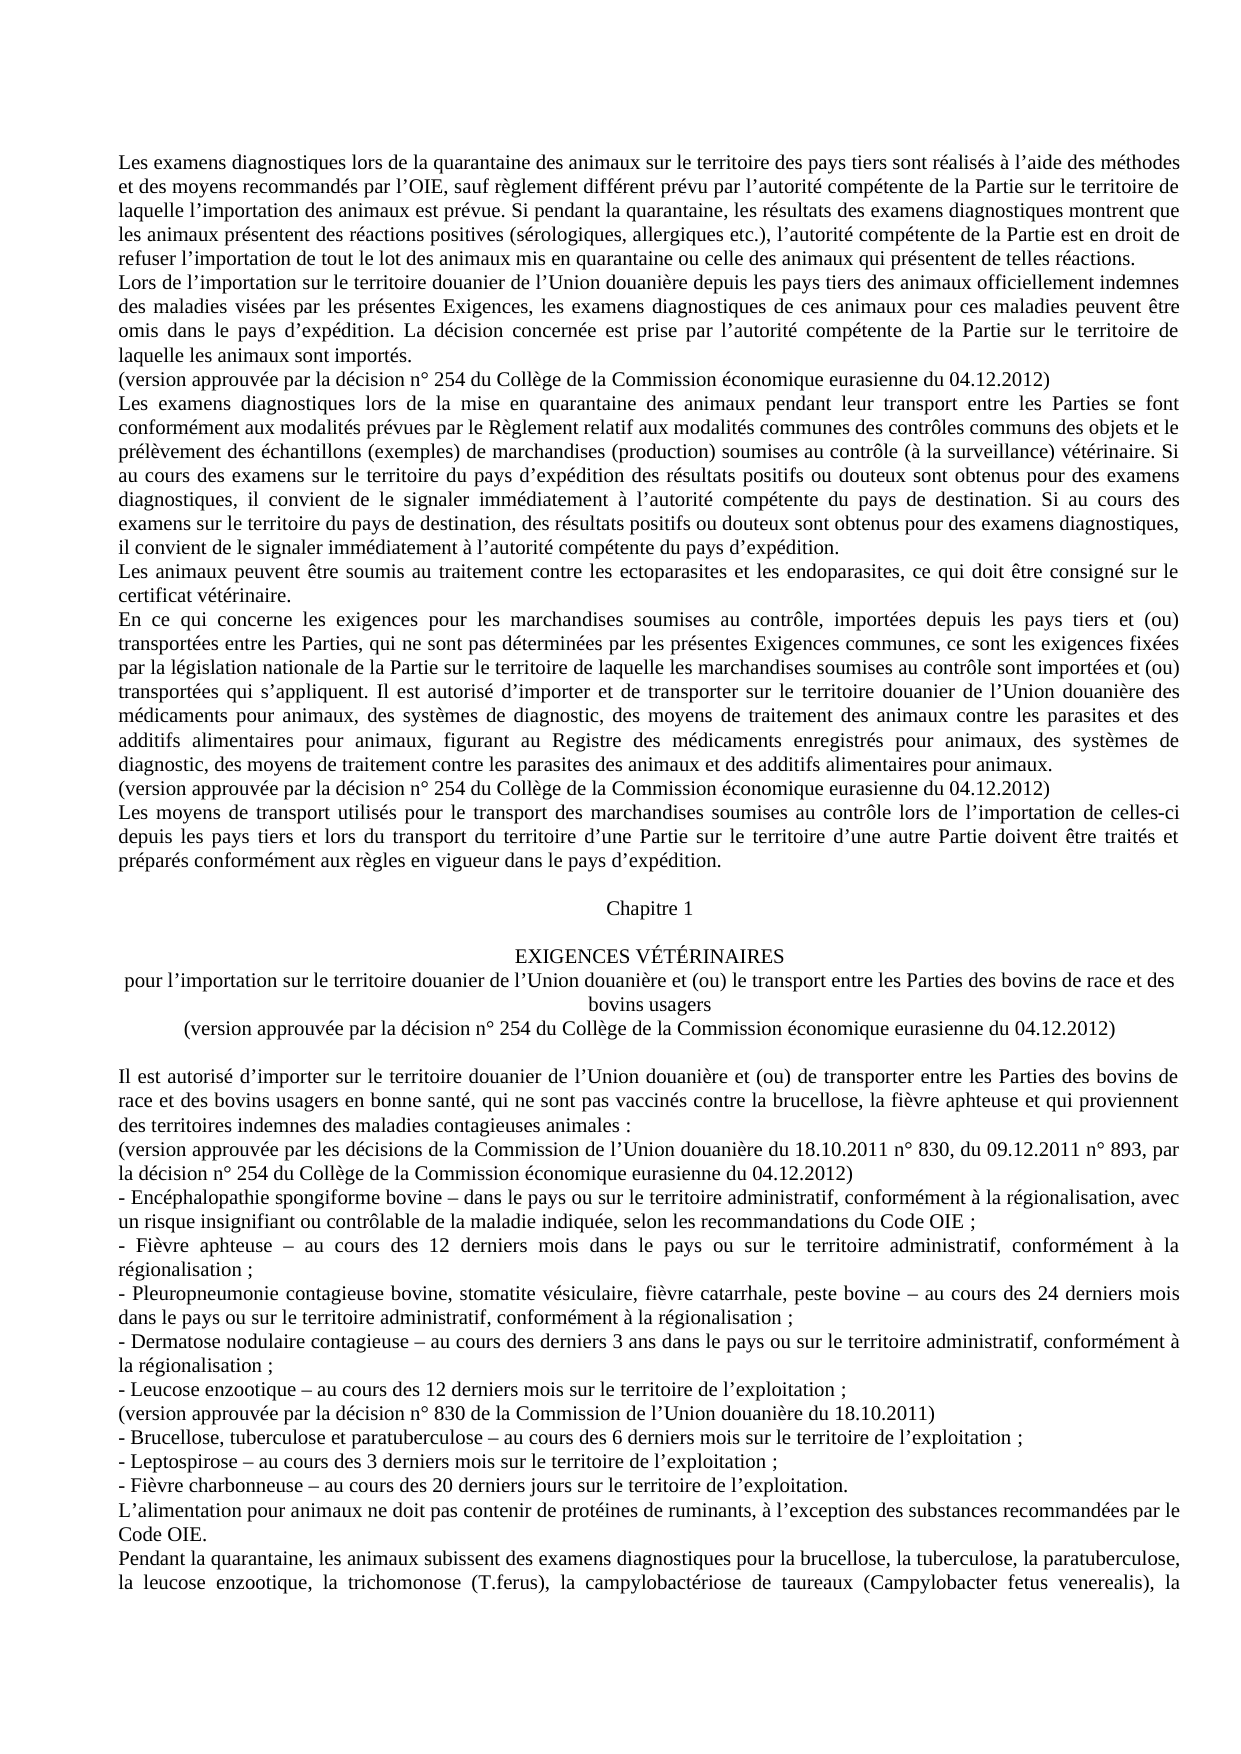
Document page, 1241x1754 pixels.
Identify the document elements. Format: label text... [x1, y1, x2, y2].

text (version approuvée par la décision n° 830 de la Commission de l’Union douanière du 18.10.2011) [118, 1401, 1181, 1425]
text Lors de l’importation sur le territoire douanier de l’Union douanière depuis les pays tiers des animaux officiellement indemnes des maladies visées par les présentes Exigences, les examens diagnostiques de ces animaux pour ces maladies peuvent être omis dans le pays d’expédition. La décision concernée est prise par l’autorité compétente de la Partie sur le territoire de laquelle les animaux sont importés. [118, 270, 1181, 367]
text (version approuvée par les décisions de la Commission de l’Union douanière du 18.10.2011 n° 830, du 09.12.2011 n° 893, par la décision n° 254 du Collège de la Commission économique eurasienne du 04.12.2012) [118, 1137, 1181, 1185]
text - Pleuropneumonie contagieuse bovine, stomatite vésiculaire, fièvre catarrhale, peste bovine – au cours des 24 derniers mois dans le pays ou sur le territoire administratif, conformément à la régionalisation ; [118, 1281, 1181, 1329]
text Les moyens de transport utilisés pour le transport des marchandises soumises au contrôle lors de l’importation de celles-ci depuis les pays tiers et lors du transport du territoire d’une Partie sur le territoire d’une autre Partie doivent être traités et préparés conformément aux règles en vigueur dans le pays d’expédition. [118, 800, 1181, 872]
text - Dermatose nodulaire contagieuse – au cours des derniers 3 ans dans le pays ou sur le territoire administratif, conformément à la régionalisation ; [118, 1329, 1181, 1377]
text Les examens diagnostiques lors de la mise en quarantaine des animaux pendant leur transport entre les Parties se font conformément aux modalités prévues par le Règlement relatif aux modalités communes des contrôles communs des objets et le prélèvement des échantillons (exemples) de marchandises (production) soumises au contrôle (à la surveillance) vétérinaire. Si au cours des examens sur le territoire du pays d’expédition des résultats positifs ou douteux sont obtenus pour des examens diagnostiques, il convient de le signaler immédiatement à l’autorité compétente du pays de destination. Si au cours des examens sur le territoire du pays de destination, des résultats positifs ou douteux sont obtenus pour des examens diagnostiques, il convient de le signaler immédiatement à l’autorité compétente du pays d’expédition. [118, 391, 1181, 559]
text - Leptospirose – au cours des 3 derniers mois sur le territoire de l’exploitation ; [118, 1449, 1181, 1473]
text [118, 1546, 1181, 1594]
text - Brucellose, tuberculose et paratuberculose – au cours des 6 derniers mois sur le territoire de l’exploitation ; [118, 1425, 1181, 1449]
text - Leucose enzootique – au cours des 12 derniers mois sur le territoire de l’exploitation ; [118, 1377, 1181, 1401]
text Les examens diagnostiques lors de la quarantaine des animaux sur le territoire des pays tiers sont réalisés à l’aide des méthodes et des moyens recommandés par l’OIE, sauf règlement différent prévu par l’autorité compétente de la Partie sur le territoire de laquelle l’importation des animaux est prévue. Si pendant la quarantaine, les résultats des examens diagnostiques montrent que les animaux présentent des réactions positives (sérologiques, allergiques etc.), l’autorité compétente de la Partie est en droit de refuser l’importation de tout le lot des animaux mis en quarantaine ou celle des animaux qui présentent de telles réactions. [118, 150, 1181, 270]
text En ce qui concerne les exigences pour les marchandises soumises au contrôle, importées depuis les pays tiers et (ou) transportées entre les Parties, qui ne sont pas déterminées par les présentes Exigences communes, ce sont les exigences fixées par la législation nationale de la Partie sur le territoire de laquelle les marchandises soumises au contrôle sont importées et (ou) transportées qui s’appliquent. Il est autorisé d’importer et de transporter sur le territoire douanier de l’Union douanière des médicaments pour animaux, des systèmes de diagnostic, des moyens de traitement des animaux contre les parasites et des additifs alimentaires pour animaux, figurant au Registre des médicaments enregistrés pour animaux, des systèmes de diagnostic, des moyens de traitement contre les parasites des animaux et des additifs alimentaires pour animaux. [118, 607, 1181, 776]
text Les animaux peuvent être soumis au traitement contre les ectoparasites et les endoparasites, ce qui doit être consigné sur le certificat vétérinaire. [118, 559, 1181, 607]
text - Fièvre aphteuse – au cours des 12 derniers mois dans le pays ou sur le territoire administratif, conformément à la régionalisation ; [118, 1233, 1181, 1281]
text - Fièvre charbonneuse – au cours des 20 derniers jours sur le territoire de l’exploitation. [118, 1473, 1181, 1497]
text L’alimentation pour animaux ne doit pas contenir de protéines de ruminants, à l’exception des substances recommandées par le Code OIE. [118, 1497, 1181, 1546]
text - Encéphalopathie spongiforme bovine – dans le pays ou sur le territoire administratif, conformément à la régionalisation, avec un risque insignifiant ou contrôlable de la maladie indiquée, selon les recommandations du Code OIE ; [118, 1185, 1181, 1233]
text (version approuvée par la décision n° 254 du Collège de la Commission économique eurasienne du 04.12.2012) [118, 1016, 1181, 1040]
text Il est autorisé d’importer sur le territoire douanier de l’Union douanière et (ou) de transporter entre les Parties des bovins de race et des bovins usagers en bonne santé, qui ne sont pas vaccinés contre la brucellose, la fièvre aphteuse et qui proviennent des territoires indemnes des maladies contagieuses animales : [118, 1064, 1181, 1137]
text EXIGENCES VÉTÉRINAIRES [118, 944, 1181, 968]
text (version approuvée par la décision n° 254 du Collège de la Commission économique eurasienne du 04.12.2012) [118, 776, 1181, 800]
text Chapitre 1 [118, 896, 1181, 920]
text pour l’importation sur le territoire douanier de l’Union douanière et (ou) le transport entre les Parties des bovins de race et des bovins usagers [118, 968, 1181, 1016]
text (version approuvée par la décision n° 254 du Collège de la Commission économique eurasienne du 04.12.2012) [118, 367, 1181, 391]
